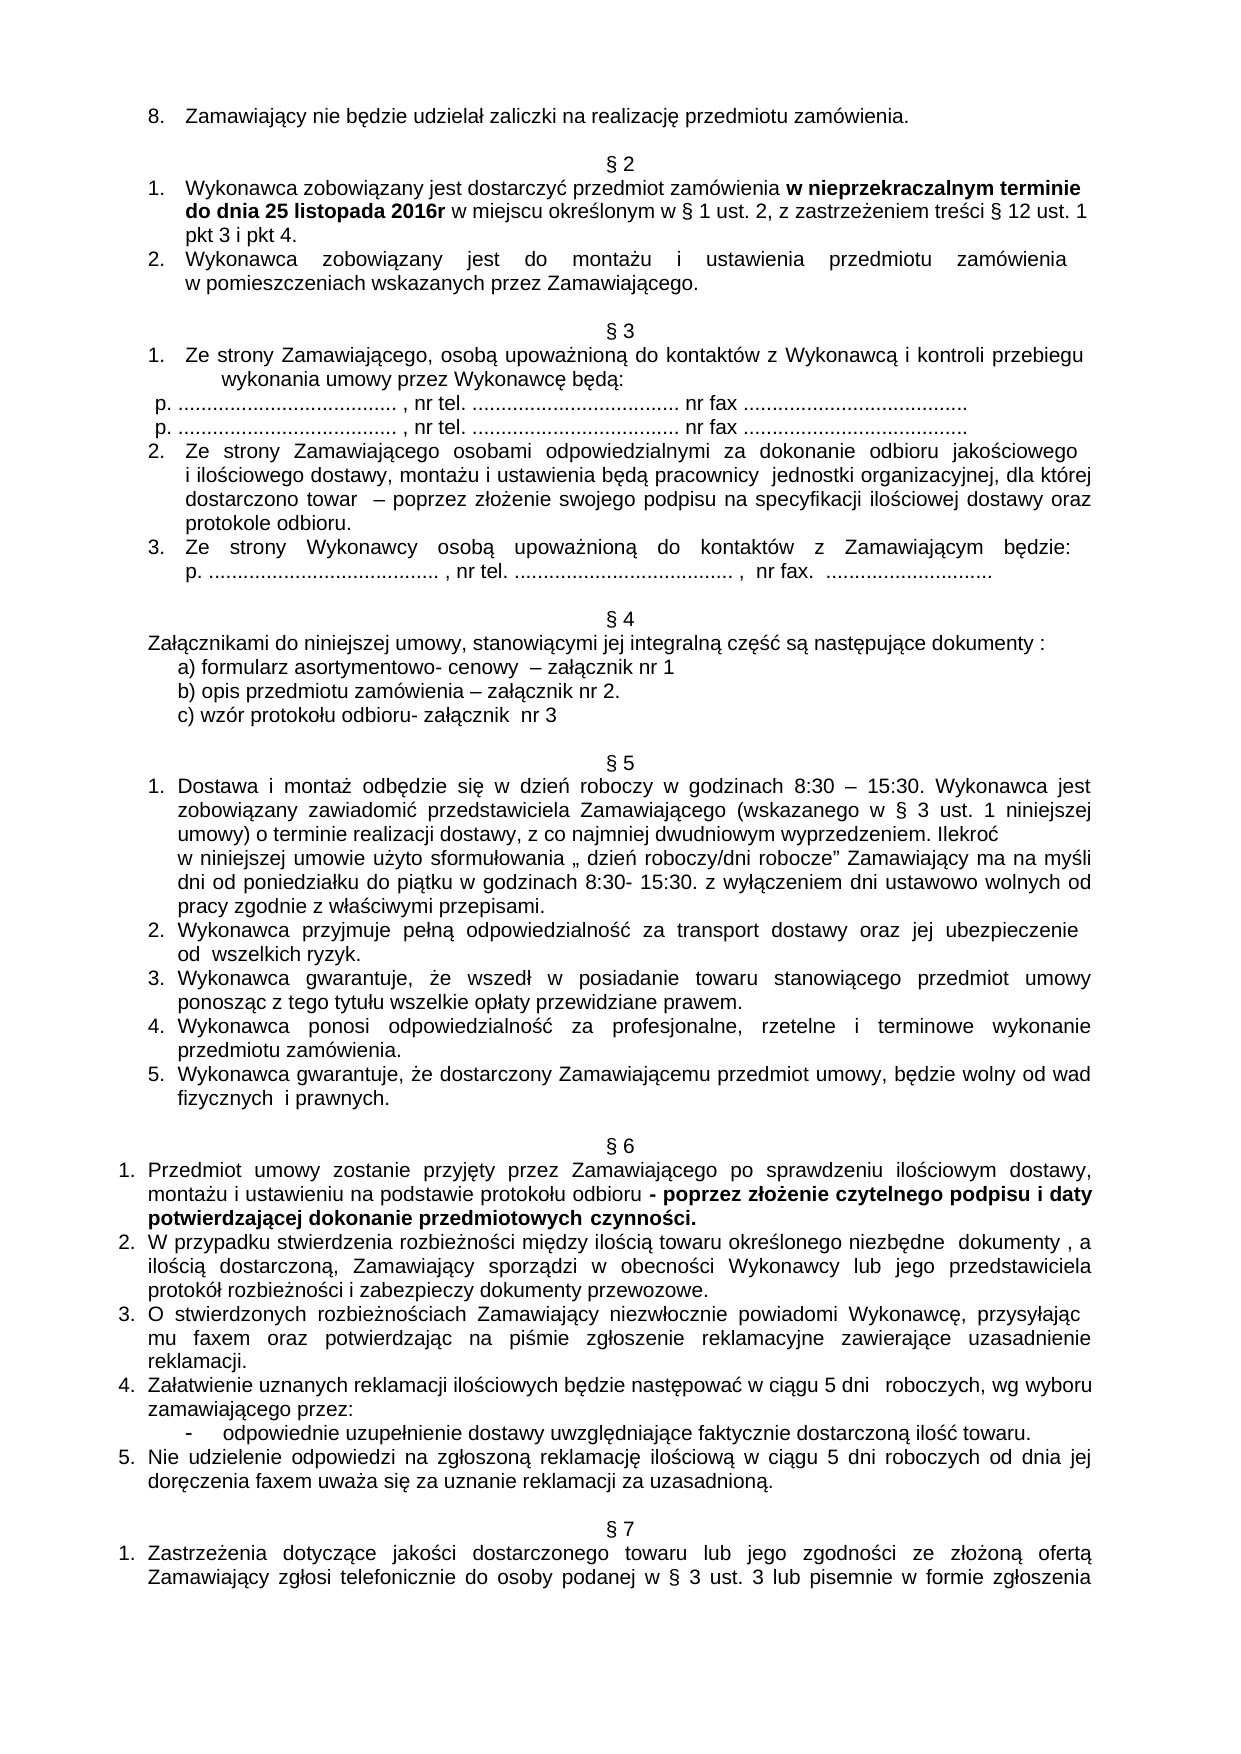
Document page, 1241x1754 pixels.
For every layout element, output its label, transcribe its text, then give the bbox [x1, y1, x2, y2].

list Załatwienie uznanych reklamacji ilościowych będzie następować w ciągu 5 dni roboczych, wg wyboru zamawiającego przez: [118, 1373, 1092, 1421]
list Ze strony Zamawiającego osobami odpowiedzialnymi za dokonanie odbioru jakościowego i ilościowego dostawy, montażu i ustawienia będą pracownicy jednostki organizacyjnej, dla której dostarczono towar – poprzez złożenie swojego podpisu na specyfikacji ilościowej dostawy oraz protokole odbioru. [148, 439, 1092, 535]
list odpowiednie uzupełnienie dostawy uwzględniające faktycznie dostarczoną ilość towaru. [185, 1421, 1092, 1445]
list W przypadku stwierdzenia rozbieżności między ilością towaru określonego niezbędne dokumenty , a ilością dostarczoną, Zamawiający sporządzi w obecności Wykonawcy lub jego przedstawiciela protokół rozbieżności i zabezpieczy dokumenty przewozowe. [118, 1229, 1092, 1301]
text w niniejszej umowie użyto sformułowania „ dzień roboczy/dni robocze” Zamawiający ma na myśli dni od poniedziałku do piątku w godzinach 8:30- 15:30. z wyłączeniem dni ustawowo wolnych od pracy zgodnie z właściwymi przepisami. [177, 846, 1092, 918]
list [118, 1541, 1092, 1589]
list Wykonawca przyjmuje pełną odpowiedzialność za transport dostawy oraz jej ubezpieczenie od wszelkich ryzyk. [148, 918, 1092, 966]
text p. ...................................... , nr tel. .................................... nr fax ....................................... [154, 391, 1092, 415]
text § 4 [148, 607, 1092, 631]
text § 6 [148, 1134, 1092, 1158]
list Dostawa i montaż odbędzie się w dzień roboczy w godzinach 8:30 – 15:30. Wykonawca jest zobowiązany zawiadomić przedstawiciela Zamawiającego (wskazanego w § 3 ust. 1 niniejszej umowy) o terminie realizacji dostawy, z co najmniej dwudniowym wyprzedzeniem. Ilekroć [148, 774, 1092, 846]
list Przedmiot umowy zostanie przyjęty przez Zamawiającego po sprawdzeniu ilościowym dostawy, montażu i ustawieniu na podstawie protokołu odbioru - poprzez złożenie czytelnego podpisu i daty potwierdzającej dokonanie przedmiotowych czynności. [118, 1158, 1092, 1229]
list Ze strony Zamawiającego, osobą upoważnioną do kontaktów z Wykonawcą i kontroli przebiegu wykonania umowy przez Wykonawcę będą: [148, 343, 1092, 391]
text c) wzór protokołu odbioru- załącznik nr 3 [177, 702, 1092, 726]
list Ze strony Wykonawcy osobą upoważnioną do kontaktów z Zamawiającym będzie: p. ........................................ , nr tel. ...................................... , nr fax. ............................. [148, 535, 1092, 583]
list Wykonawca zobowiązany jest do montażu i ustawienia przedmiotu zamówienia w pomieszczeniach wskazanych przez Zamawiającego. [148, 247, 1092, 295]
text § 5 [148, 750, 1092, 774]
text b) opis przedmiotu zamówienia – załącznik nr 2. [177, 678, 1092, 702]
text p. ...................................... , nr tel. .................................... nr fax ....................................... [154, 415, 1092, 439]
text 5. Nie udzielenie odpowiedzi na zgłoszoną reklamację ilościową w ciągu 5 dni roboczych od dnia jej doręczenia faxem uważa się za uznanie reklamacji za uzasadnioną. [118, 1445, 1092, 1493]
text Załącznikami do niniejszej umowy, stanowiącymi jej integralną część są następujące dokumenty : [148, 631, 1092, 654]
text § 2 [148, 151, 1092, 175]
list Zamawiający nie będzie udzielał zaliczki na realizację przedmiotu zamówienia. [148, 103, 1092, 127]
text a) formularz asortymentowo- cenowy – załącznik nr 1 [177, 654, 1092, 678]
list Wykonawca ponosi odpowiedzialność za profesjonalne, rzetelne i terminowe wykonanie przedmiotu zamówienia. [148, 1014, 1092, 1062]
list Wykonawca zobowiązany jest dostarczyć przedmiot zamówienia w nieprzekraczalnym terminie do dnia 25 listopada 2016r w miejscu określonym w § 1 ust. 2, z zastrzeżeniem treści § 12 ust. 1 pkt 3 i pkt 4. [148, 175, 1092, 247]
text § 3 [148, 319, 1092, 343]
text § 7 [148, 1517, 1092, 1541]
list O stwierdzonych rozbieżnościach Zamawiający niezwłocznie powiadomi Wykonawcę, przysyłając mu faxem oraz potwierdzając na piśmie zgłoszenie reklamacyjne zawierające uzasadnienie reklamacji. [118, 1301, 1092, 1373]
list Wykonawca gwarantuje, że dostarczony Zamawiającemu przedmiot umowy, będzie wolny od wad fizycznych i prawnych. [148, 1062, 1092, 1110]
list Wykonawca gwarantuje, że wszedł w posiadanie towaru stanowiącego przedmiot umowy ponosząc z tego tytułu wszelkie opłaty przewidziane prawem. [148, 966, 1092, 1014]
